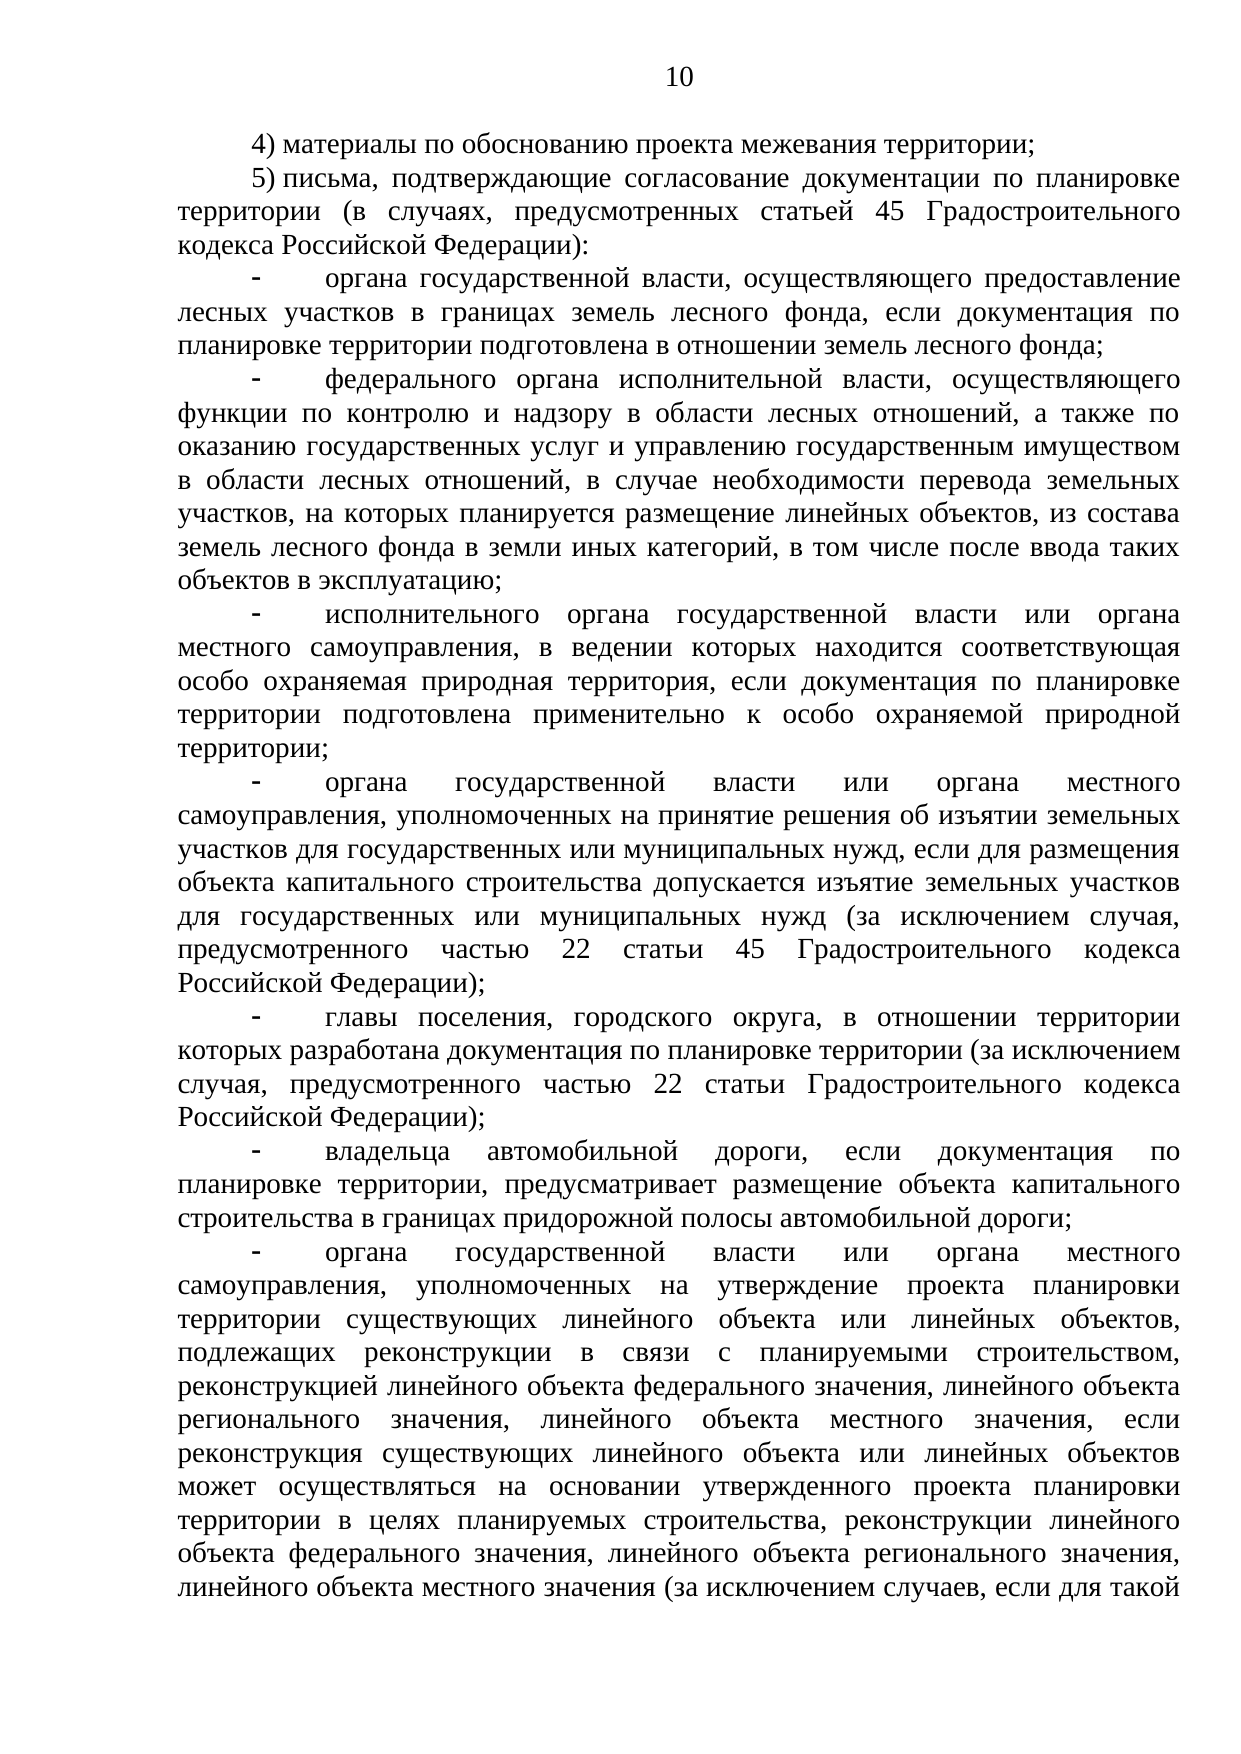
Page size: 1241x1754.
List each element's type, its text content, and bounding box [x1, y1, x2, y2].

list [177, 1234, 1181, 1603]
list исполнительного органа государственной власти или органа местного самоуправления, в ведении которых находится соответствующая особо охраняемая природная территория, если документация по планировке территории подготовлена применительно к особо охраняемой природной территории; [177, 596, 1181, 764]
list органа государственной власти, осуществляющего предоставление лесных участков в границах земель лесного фонда, если документация по планировке территории подготовлена в отношении земель лесного фонда; [177, 260, 1181, 361]
list 4) материалы по обоснованию проекта межевания территории; [177, 126, 1181, 160]
list федерального органа исполнительной власти, осуществляющего функции по контролю и надзору в области лесных отношений, а также по оказанию государственных услуг и управлению государственным имуществом в области лесных отношений, в случае необходимости перевода земельных участков, на которых планируется размещение линейных объектов, из состава земель лесного фонда в земли иных категорий, в том числе после ввода таких объектов в эксплуатацию; [177, 361, 1181, 596]
list главы поселения, городского округа, в отношении территории которых разработана документация по планировке территории (за исключением случая, предусмотренного частью 22 статьи Градостроительного кодекса Российской Федерации); [177, 999, 1181, 1133]
list 5) письма, подтверждающие согласование документации по планировке территории (в случаях, предусмотренных статьей 45 Градостроительного кодекса Российской Федерации): [177, 160, 1181, 260]
list органа государственной власти или органа местного самоуправления, уполномоченных на принятие решения об изъятии земельных участков для государственных или муниципальных нужд, если для размещения объекта капитального строительства допускается изъятие земельных участков для государственных или муниципальных нужд (за исключением случая, предусмотренного частью 22 статьи 45 Градостроительного кодекса Российской Федерации); [177, 764, 1181, 999]
list владельца автомобильной дороги, если документация по планировке территории, предусматривает размещение объекта капитального строительства в границах придорожной полосы автомобильной дороги; [177, 1133, 1181, 1234]
